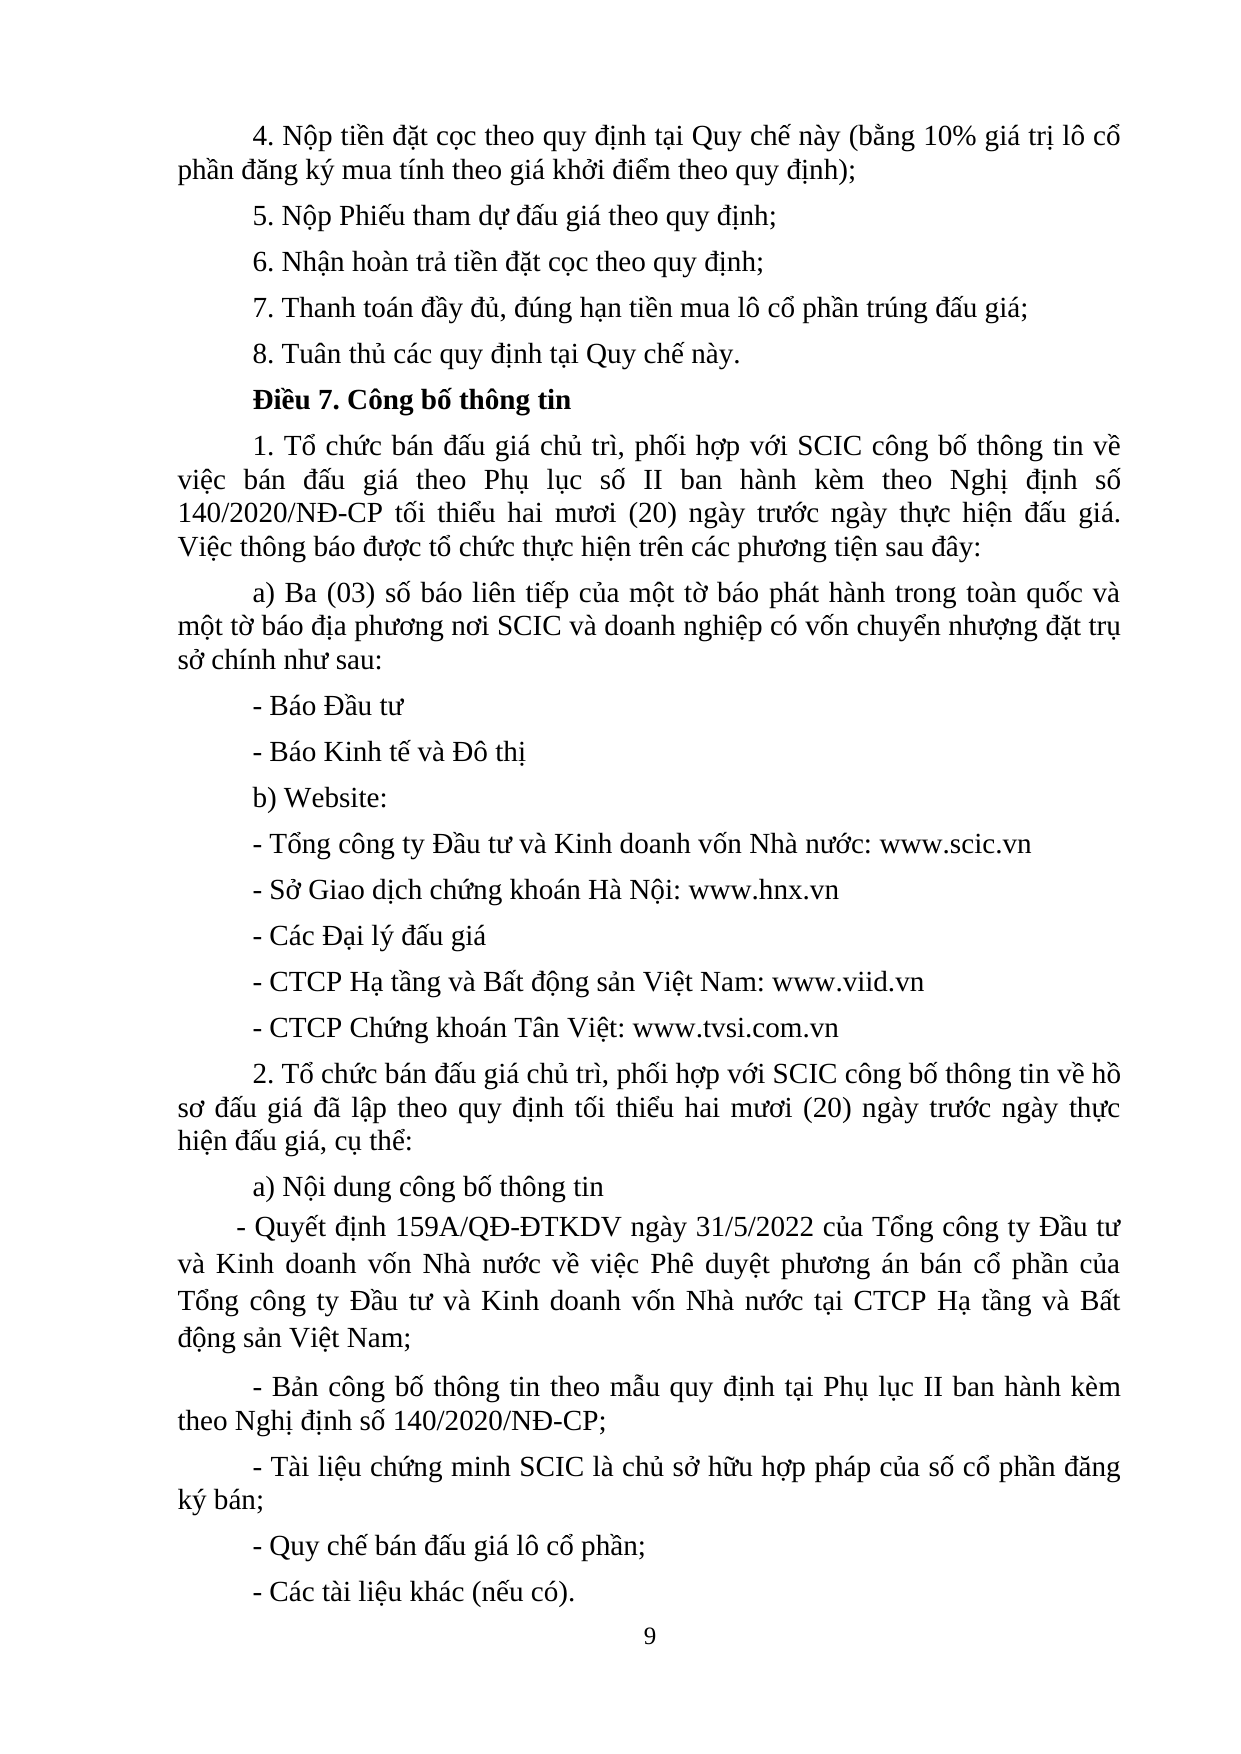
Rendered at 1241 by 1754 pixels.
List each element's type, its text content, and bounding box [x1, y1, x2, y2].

text 1. Tổ chức bán đấu giá chủ trì, phối hợp với SCIC công bố thông tin về việc bán đấu giá theo Phụ lục số II ban hành kèm theo Nghị định số 140/2020/NĐ-CP tối thiểu hai mươi (20) ngày trước ngày thực hiện đấu giá. Việc thông báo được tổ chức thực hiện trên các phương tiện sau đây: [177, 428, 1122, 562]
text - Quy chế bán đấu giá lô cổ phần; [177, 1528, 1122, 1562]
text b) Website: [177, 780, 1122, 814]
text 7. Thanh toán đầy đủ, đúng hạn tiền mua lô cổ phần trúng đấu giá; [177, 290, 1122, 324]
text - Sở Giao dịch chứng khoán Hà Nội: www.hnx.vn [177, 872, 1122, 906]
text - Quyết định 159A/QĐ-ĐTKDV ngày 31/5/2022 của Tổng công ty Đầu tư và Kinh doanh vốn Nhà nước về việc Phê duyệt phương án bán cổ phần của Tổng công ty Đầu tư và Kinh doanh vốn Nhà nước tại CTCP Hạ tầng và Bất động sản Việt Nam; [177, 1209, 1122, 1353]
text - Bản công bố thông tin theo mẫu quy định tại Phụ lục II ban hành kèm theo Nghị định số 140/2020/NĐ-CP; [177, 1369, 1122, 1436]
text 2. Tổ chức bán đấu giá chủ trì, phối hợp với SCIC công bố thông tin về hồ sơ đấu giá đã lập theo quy định tối thiểu hai mươi (20) ngày trước ngày thực hiện đấu giá, cụ thể: [177, 1056, 1122, 1157]
text 6. Nhận hoàn trả tiền đặt cọc theo quy định; [177, 244, 1122, 278]
text - CTCP Hạ tầng và Bất động sản Việt Nam: www.viid.vn [177, 964, 1122, 998]
text 8. Tuân thủ các quy định tại Quy chế này. [177, 336, 1122, 370]
text 4. Nộp tiền đặt cọc theo quy định tại Quy chế này (bằng 10% giá trị lô cổ phần đăng ký mua tính theo giá khởi điểm theo quy định); [177, 118, 1122, 186]
text Điều 7. Công bố thông tin [177, 382, 1122, 416]
text a) Nội dung công bố thông tin [177, 1169, 1122, 1203]
text - Các tài liệu khác (nếu có). [177, 1574, 1122, 1608]
text - Tổng công ty Đầu tư và Kinh doanh vốn Nhà nước: www.scic.vn [177, 826, 1122, 860]
text - Báo Kinh tế và Đô thị [177, 734, 1122, 768]
text - Báo Đầu tư [177, 688, 1122, 722]
text - Các Đại lý đấu giá [177, 918, 1122, 952]
text - CTCP Chứng khoán Tân Việt: www.tvsi.com.vn [177, 1010, 1122, 1044]
text a) Ba (03) số báo liên tiếp của một tờ báo phát hành trong toàn quốc và một tờ báo địa phương nơi SCIC và doanh nghiệp có vốn chuyển nhượng đặt trụ sở chính như sau: [177, 575, 1122, 676]
text - Tài liệu chứng minh SCIC là chủ sở hữu hợp pháp của số cổ phần đăng ký bán; [177, 1449, 1122, 1516]
text 5. Nộp Phiếu tham dự đấu giá theo quy định; [177, 198, 1122, 232]
